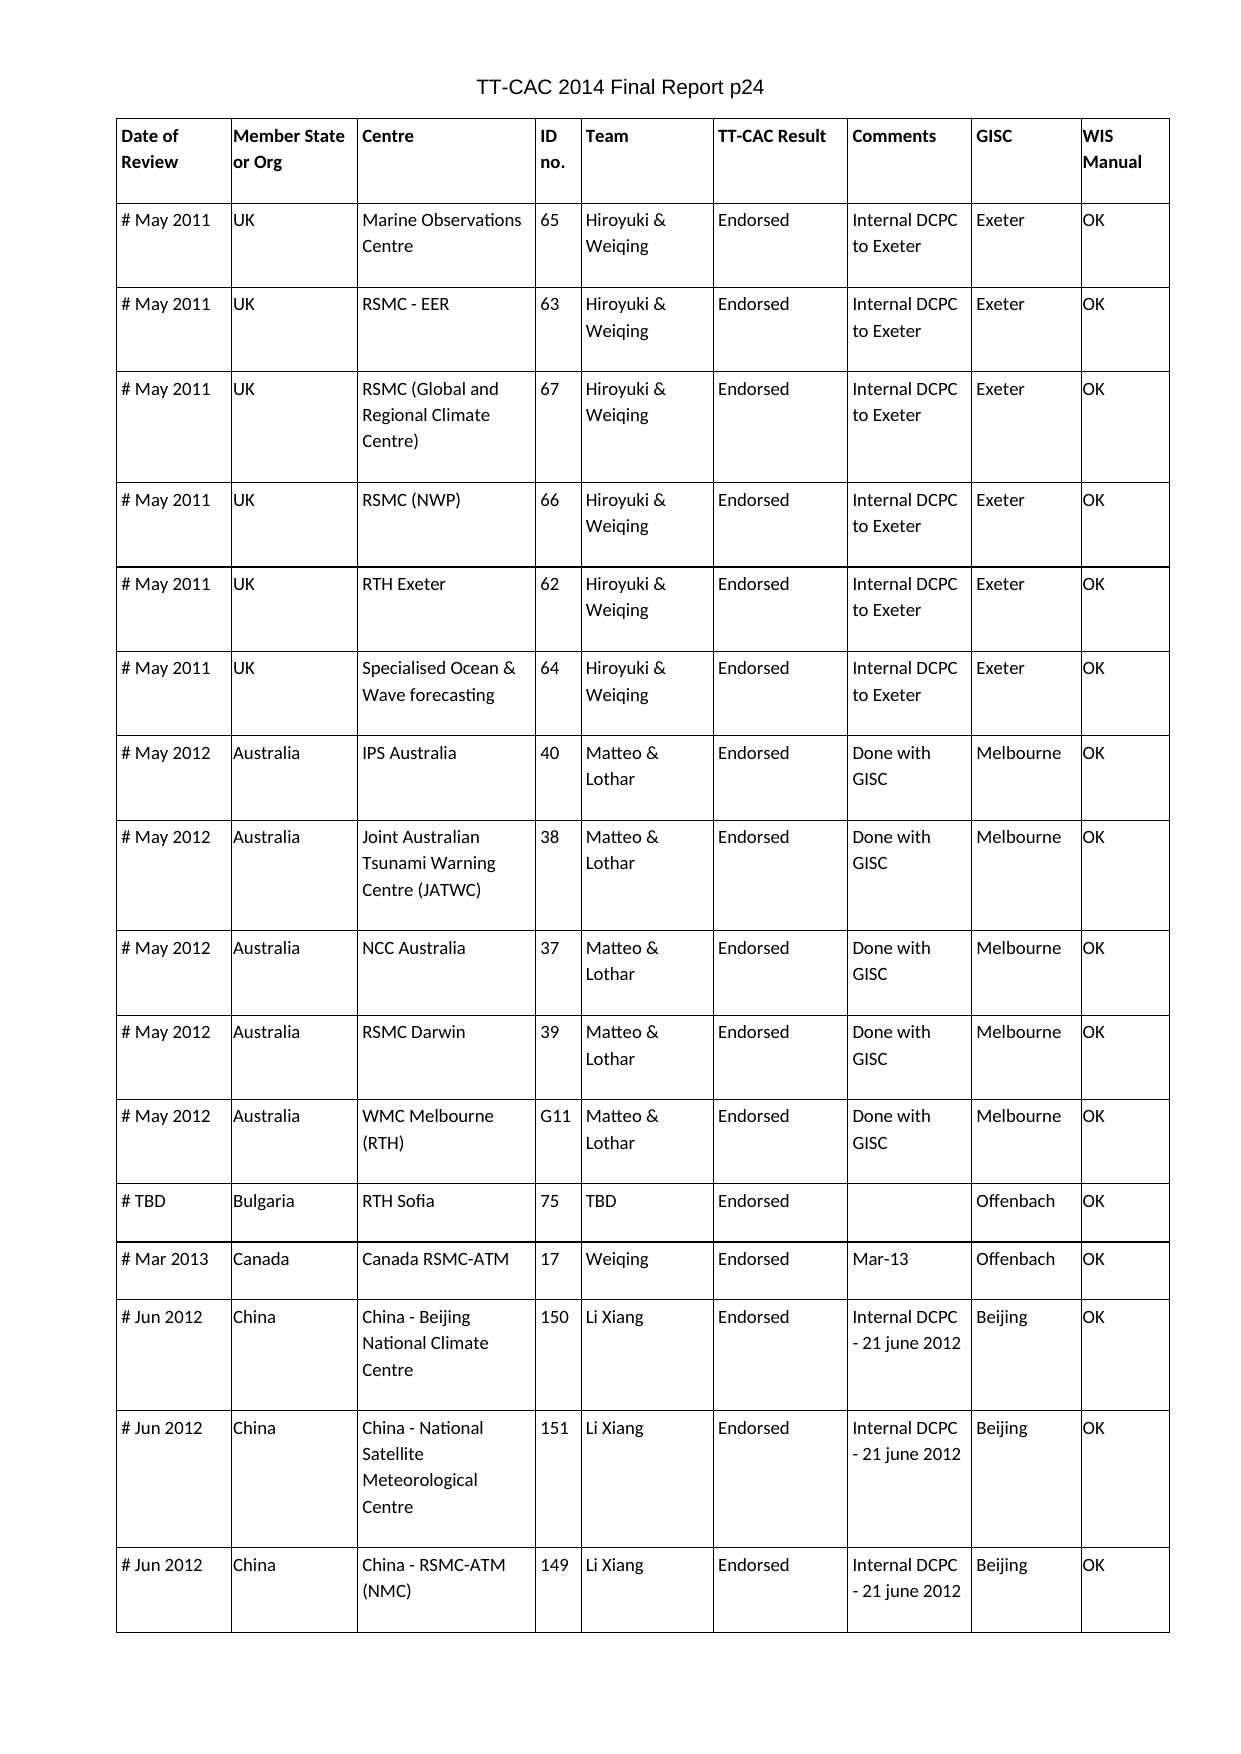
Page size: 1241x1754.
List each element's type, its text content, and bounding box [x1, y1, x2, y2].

table_cell Marine Observations Centre [358, 204, 535, 287]
table_cell OK [1082, 372, 1169, 482]
table_cell Internal DCPC to Exeter [848, 288, 971, 371]
table_cell Endorsed [714, 652, 847, 735]
table_cell OK [1082, 483, 1169, 566]
table_cell # Jun 2012 [117, 1411, 231, 1547]
table_header Team [582, 119, 713, 202]
table_cell Exeter [972, 483, 1081, 566]
table_cell OK [1082, 736, 1169, 819]
table_cell Hiroyuki & Weiqing [582, 568, 713, 651]
table_cell Offenbach [972, 1184, 1081, 1241]
table_cell Melbourne [972, 1016, 1081, 1099]
table_cell Melbourne [972, 931, 1081, 1014]
table_cell Done with GISC [848, 1100, 971, 1183]
table_cell Endorsed [714, 1243, 847, 1299]
table_cell WMC Melbourne (RTH) [358, 1100, 535, 1183]
table_cell Internal DCPC to Exeter [848, 372, 971, 482]
table_cell Endorsed [714, 1016, 847, 1099]
table_cell OK [1082, 1300, 1169, 1410]
table_cell 149 [536, 1548, 581, 1632]
table_cell Endorsed [714, 483, 847, 566]
table_cell Matteo & Lothar [582, 1100, 713, 1183]
table_cell 17 [536, 1243, 581, 1299]
table_cell Li Xiang [582, 1411, 713, 1547]
table_cell OK [1082, 821, 1169, 930]
table_cell China [232, 1548, 357, 1632]
table_header TT-CAC Result [714, 119, 847, 202]
table_cell RSMC Darwin [358, 1016, 535, 1099]
table_cell Beijing [972, 1548, 1081, 1632]
table_cell Matteo & Lothar [582, 736, 713, 819]
table_cell Internal DCPC - 21 june 2012 [848, 1548, 971, 1632]
table_cell OK [1082, 288, 1169, 371]
table_cell Endorsed [714, 204, 847, 287]
table_cell Exeter [972, 372, 1081, 482]
table_cell Bulgaria [232, 1184, 357, 1241]
table_cell 75 [536, 1184, 581, 1241]
table_cell RSMC (Global and Regional Climate Centre) [358, 372, 535, 482]
table_header WIS Manual [1082, 119, 1169, 202]
table_cell [848, 1184, 971, 1241]
table_cell # May 2012 [117, 1016, 231, 1099]
table_cell # May 2011 [117, 568, 231, 651]
table_cell G11 [536, 1100, 581, 1183]
table_cell Done with GISC [848, 821, 971, 930]
table_header Comments [848, 119, 971, 202]
table_header ID no. [536, 119, 581, 202]
table_cell OK [1082, 1243, 1169, 1299]
table_cell China - RSMC-ATM (NMC) [358, 1548, 535, 1632]
table_cell # May 2011 [117, 204, 231, 287]
table_cell 37 [536, 931, 581, 1014]
table_cell Endorsed [714, 288, 847, 371]
table_cell Endorsed [714, 736, 847, 819]
table_cell Endorsed [714, 1548, 847, 1632]
table_cell OK [1082, 1411, 1169, 1547]
table_cell OK [1082, 1548, 1169, 1632]
table_cell OK [1082, 652, 1169, 735]
table_cell Offenbach [972, 1243, 1081, 1299]
table_cell UK [232, 372, 357, 482]
table_header Date of Review [117, 119, 231, 202]
table_cell OK [1082, 568, 1169, 651]
table_cell Li Xiang [582, 1548, 713, 1632]
table_cell RSMC - EER [358, 288, 535, 371]
table_cell Endorsed [714, 1184, 847, 1241]
table_cell 67 [536, 372, 581, 482]
table_cell Melbourne [972, 1100, 1081, 1183]
table_cell Endorsed [714, 931, 847, 1014]
table_cell Melbourne [972, 821, 1081, 930]
table_cell Beijing [972, 1300, 1081, 1410]
table_cell Matteo & Lothar [582, 821, 713, 930]
table_cell 40 [536, 736, 581, 819]
table_header Member State or Org [232, 119, 357, 202]
table_cell Australia [232, 736, 357, 819]
table_cell Australia [232, 1016, 357, 1099]
table_cell China [232, 1411, 357, 1547]
table_cell # May 2012 [117, 1100, 231, 1183]
table_cell TBD [582, 1184, 713, 1241]
table_cell Internal DCPC to Exeter [848, 568, 971, 651]
table_cell Endorsed [714, 1411, 847, 1547]
table_cell OK [1082, 1184, 1169, 1241]
table_cell Hiroyuki & Weiqing [582, 204, 713, 287]
table_cell OK [1082, 1016, 1169, 1099]
table_cell Endorsed [714, 1300, 847, 1410]
table_cell 65 [536, 204, 581, 287]
table_cell RTH Exeter [358, 568, 535, 651]
table_cell Endorsed [714, 1100, 847, 1183]
table_cell 66 [536, 483, 581, 566]
table_cell NCC Australia [358, 931, 535, 1014]
table_cell Internal DCPC to Exeter [848, 204, 971, 287]
table_cell China - National Satellite Meteorological Centre [358, 1411, 535, 1547]
table_header Centre [358, 119, 535, 202]
table_cell Hiroyuki & Weiqing [582, 288, 713, 371]
table_cell # TBD [117, 1184, 231, 1241]
table_cell 150 [536, 1300, 581, 1410]
table_cell OK [1082, 204, 1169, 287]
table_cell # May 2011 [117, 288, 231, 371]
table_cell Weiqing [582, 1243, 713, 1299]
table_cell Exeter [972, 288, 1081, 371]
table_cell OK [1082, 1100, 1169, 1183]
table_cell Melbourne [972, 736, 1081, 819]
table_cell Beijing [972, 1411, 1081, 1547]
table_cell Internal DCPC - 21 june 2012 [848, 1300, 971, 1410]
table_cell UK [232, 204, 357, 287]
table_cell # Jun 2012 [117, 1548, 231, 1632]
table_cell Exeter [972, 652, 1081, 735]
table_cell Hiroyuki & Weiqing [582, 372, 713, 482]
table_cell 39 [536, 1016, 581, 1099]
table_cell Internal DCPC to Exeter [848, 652, 971, 735]
table_cell Endorsed [714, 821, 847, 930]
table_cell # Jun 2012 [117, 1300, 231, 1410]
table_cell RTH Sofia [358, 1184, 535, 1241]
table_cell Matteo & Lothar [582, 931, 713, 1014]
table_cell 64 [536, 652, 581, 735]
table_cell Done with GISC [848, 931, 971, 1014]
table_cell Matteo & Lothar [582, 1016, 713, 1099]
table_cell Exeter [972, 204, 1081, 287]
table_cell Hiroyuki & Weiqing [582, 483, 713, 566]
table_cell Australia [232, 931, 357, 1014]
table_cell Canada RSMC-ATM [358, 1243, 535, 1299]
table_cell # May 2012 [117, 736, 231, 819]
table_cell China [232, 1300, 357, 1410]
table_cell China - Beijing National Climate Centre [358, 1300, 535, 1410]
table_cell RSMC (NWP) [358, 483, 535, 566]
table_cell OK [1082, 931, 1169, 1014]
table_cell Mar-13 [848, 1243, 971, 1299]
table_cell 63 [536, 288, 581, 371]
table_cell # May 2012 [117, 931, 231, 1014]
table_cell Canada [232, 1243, 357, 1299]
table_cell IPS Australia [358, 736, 535, 819]
table_cell Exeter [972, 568, 1081, 651]
table_cell 62 [536, 568, 581, 651]
table_cell Endorsed [714, 568, 847, 651]
table_cell Internal DCPC to Exeter [848, 483, 971, 566]
table_cell # Mar 2013 [117, 1243, 231, 1299]
table_cell Done with GISC [848, 1016, 971, 1099]
table_cell Li Xiang [582, 1300, 713, 1410]
table_cell Joint Australian Tsunami Warning Centre (JATWC) [358, 821, 535, 930]
table_cell Hiroyuki & Weiqing [582, 652, 713, 735]
table_cell # May 2012 [117, 821, 231, 930]
table_cell # May 2011 [117, 372, 231, 482]
table_cell UK [232, 288, 357, 371]
table_cell UK [232, 652, 357, 735]
table_cell UK [232, 568, 357, 651]
table_cell Endorsed [714, 372, 847, 482]
table_cell Australia [232, 821, 357, 930]
table_cell 38 [536, 821, 581, 930]
table_cell Internal DCPC - 21 june 2012 [848, 1411, 971, 1547]
table_cell Done with GISC [848, 736, 971, 819]
table_cell Australia [232, 1100, 357, 1183]
table_cell Specialised Ocean & Wave forecasting [358, 652, 535, 735]
table_cell # May 2011 [117, 652, 231, 735]
table_cell # May 2011 [117, 483, 231, 566]
table_cell UK [232, 483, 357, 566]
table_cell 151 [536, 1411, 581, 1547]
table_header GISC [972, 119, 1081, 202]
